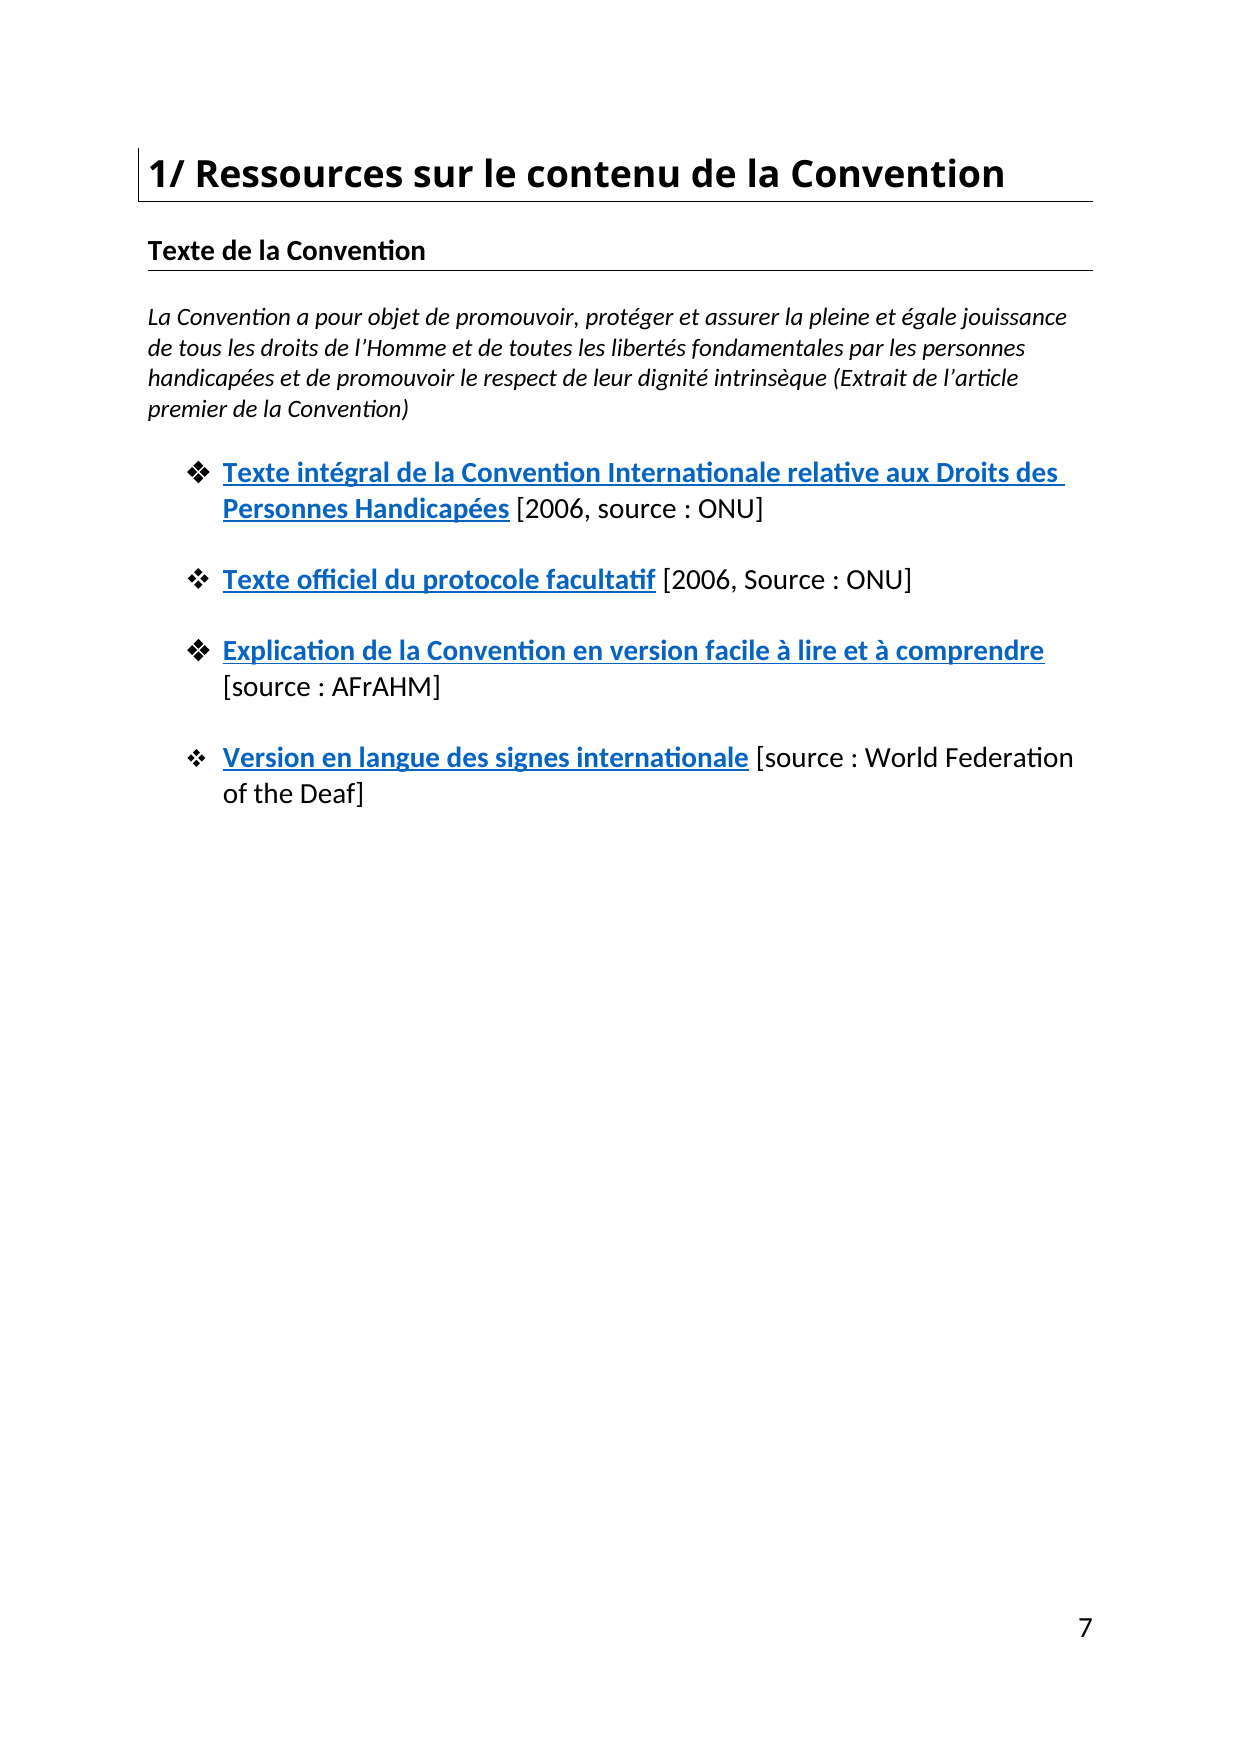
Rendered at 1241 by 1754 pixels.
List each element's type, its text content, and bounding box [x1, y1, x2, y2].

list Version en langue des signes internationale [source : World Federation of the Deaf] [185, 739, 1093, 810]
text La Convention a pour objet de promouvoir, protéger et assurer la pleine et égale jouissance de tous les droits de l’Homme et de toutes les libertés fondamentales par les personnes handicapées et de promouvoir le respect de leur dignité intrinsèque (Extrait de l’article premier de la Convention) [148, 302, 1093, 424]
list Texte intégral de la Convention Internationale relative aux Droits des Personnes Handicapées [2006, source : ONU] [185, 454, 1093, 525]
subtitle Texte de la Convention [148, 232, 1093, 270]
subtitle 1/ Ressources sur le contenu de la Convention [139, 148, 1093, 201]
list Texte officiel du protocole facultatif [2006, Source : ONU] [185, 561, 1093, 597]
list Explication de la Convention en version facile à lire et à comprendre [source : AFrAHM] [185, 632, 1093, 703]
